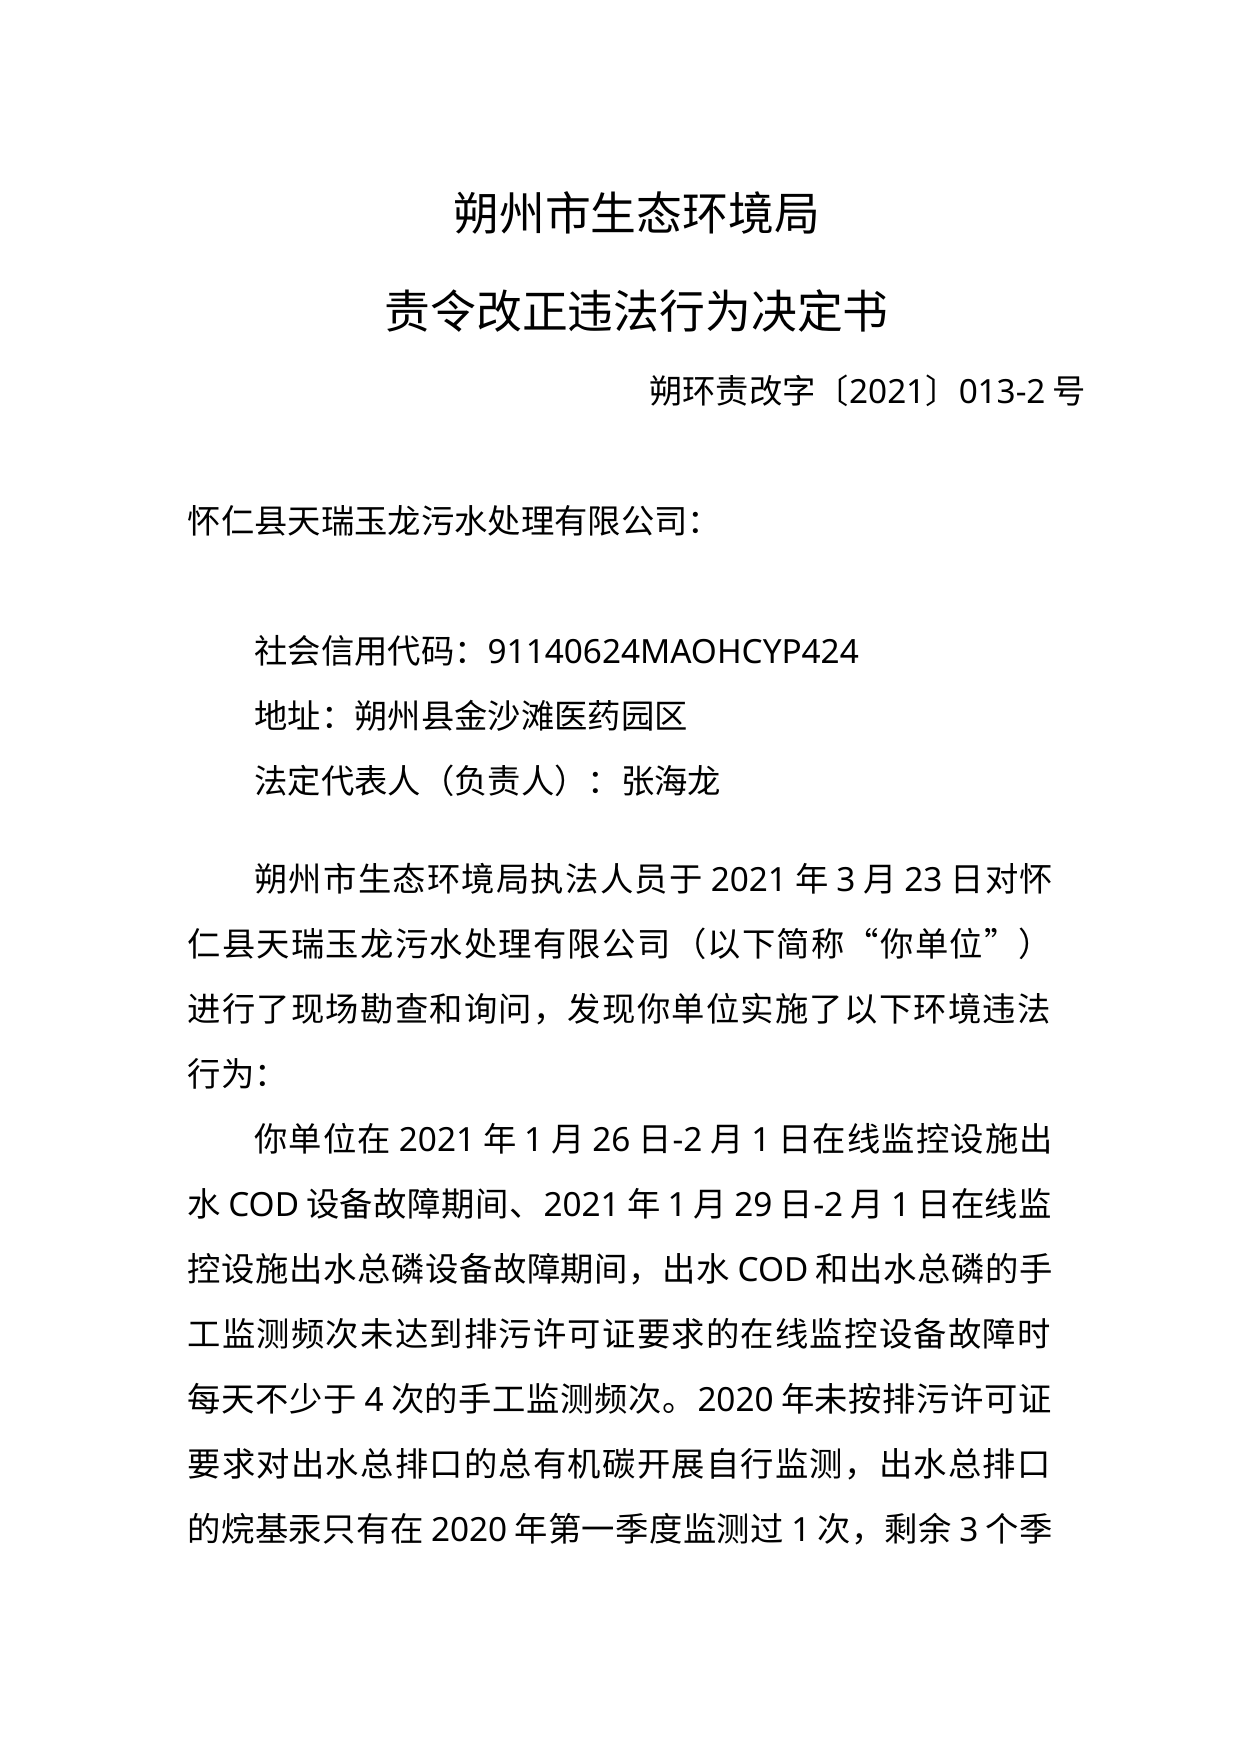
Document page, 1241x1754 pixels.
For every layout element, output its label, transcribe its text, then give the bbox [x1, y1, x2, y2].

text 地址：朔州县金沙滩医药园区 [187, 682, 1053, 747]
text 社会信用代码：91140624MAOHCYP424 [187, 617, 1053, 682]
text 法定代表人（负责人）：张海龙 [187, 747, 1053, 812]
text 怀仁县天瑞玉龙污水处理有限公司： [187, 487, 1053, 552]
text 朔州市生态环境局执法人员于2021年3月23日对怀仁县天瑞玉龙污水处理有限公司（以下简称“你单位”）进行了现场勘查和询问，发现你单位实施了以下环境违法行为： [187, 844, 1053, 1104]
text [187, 1104, 1053, 1559]
text 朔州市生态环境局 [187, 162, 1085, 259]
text 责令改正违法行为决定书 [187, 259, 1085, 357]
text 朔环责改字〔2021〕013-2号 [187, 357, 1085, 422]
